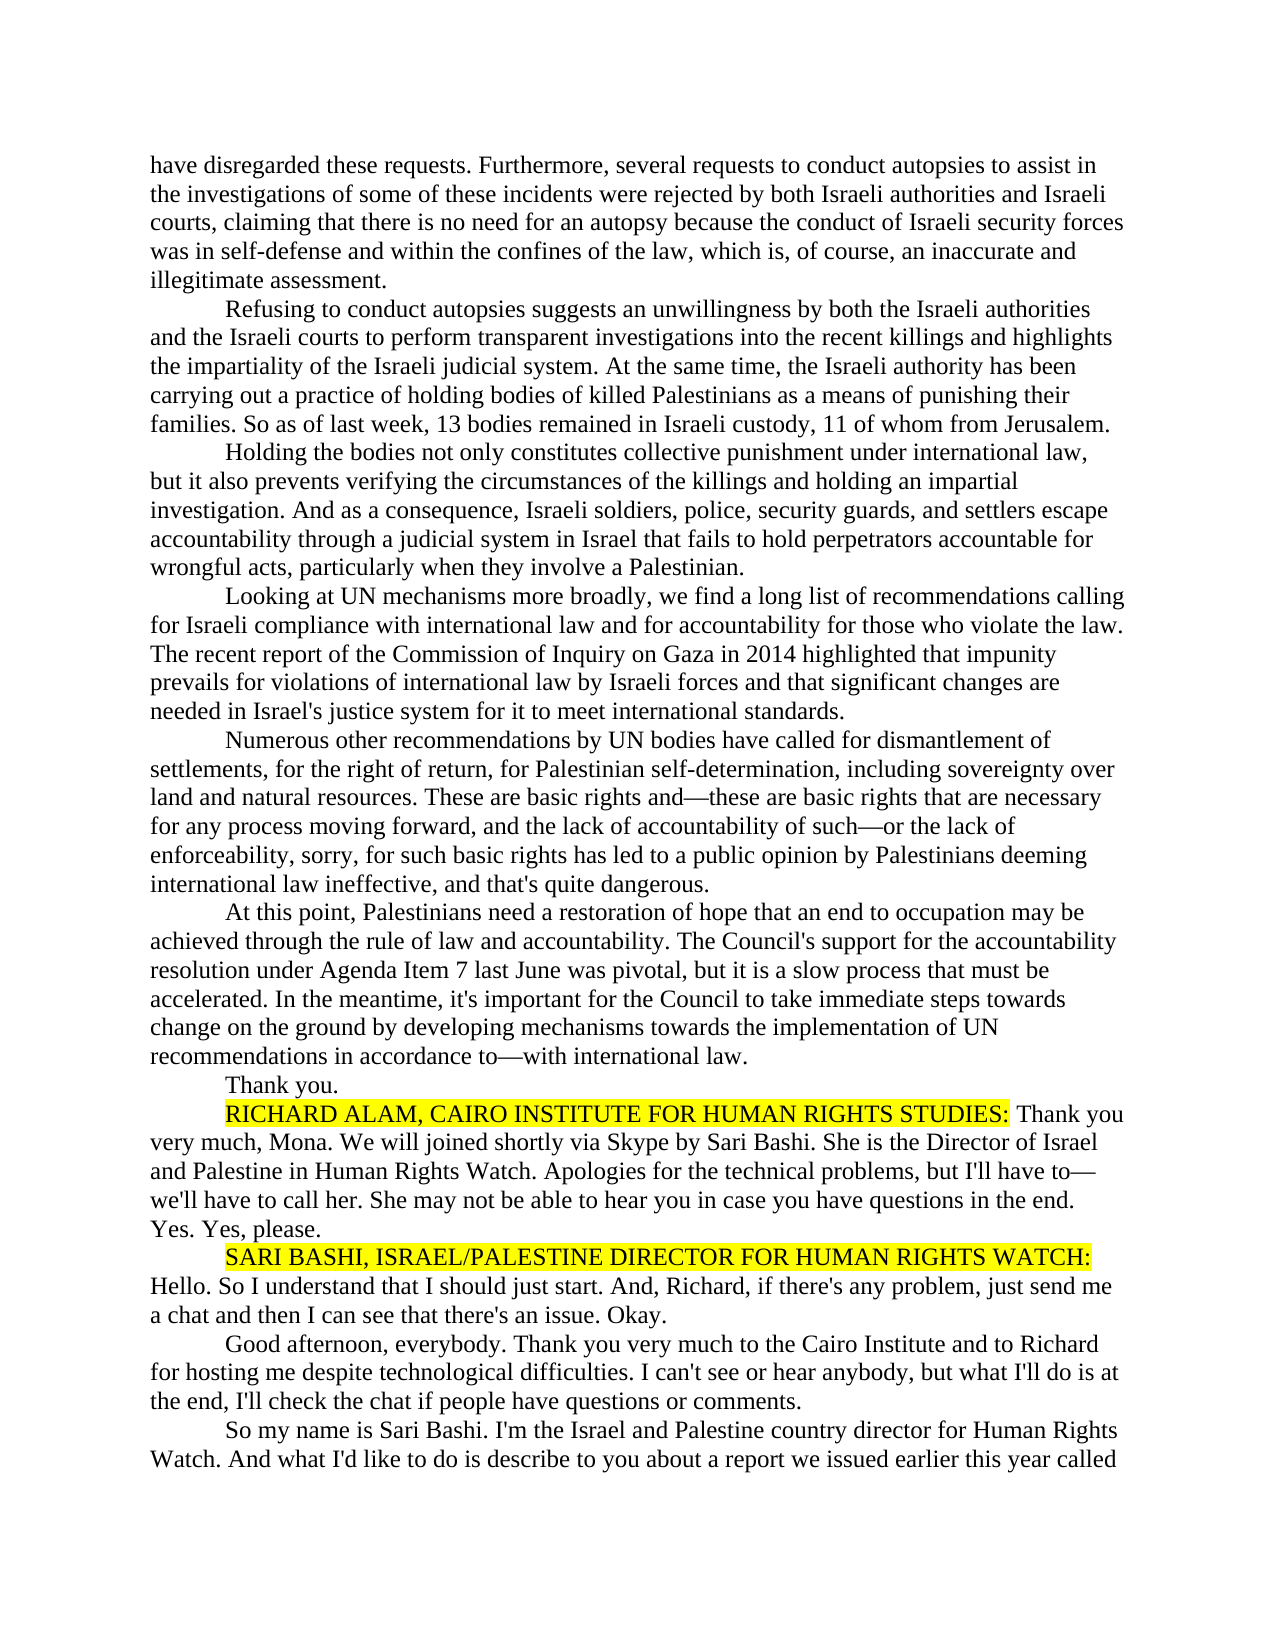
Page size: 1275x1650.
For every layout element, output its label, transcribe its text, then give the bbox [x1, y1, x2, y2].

text SARI BASHI, ISRAEL/PALESTINE DIRECTOR FOR HUMAN RIGHTS WATCH: Hello. So I understand that I should just start. And, Richard, if there's any problem, just send me a chat and then I can see that there's an issue. Okay. [150, 1242, 1125, 1329]
text Holding the bodies not only constitutes collective punishment under international law, but it also prevents verifying the circumstances of the killings and holding an impartial investigation. And as a consequence, Israeli soldiers, police, security guards, and settlers escape accountability through a judicial system in Israel that fails to hold perpetrators accountable for wrongful acts, particularly when they involve a Palestinian. [150, 437, 1125, 581]
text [150, 150, 1125, 294]
text Good afternoon, everybody. Thank you very much to the Cairo Institute and to Richard for hosting me despite technological difficulties. I can't see or hear anybody, but what I'll do is at the end, I'll check the chat if people have questions or comments. [150, 1329, 1125, 1415]
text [150, 1415, 1125, 1472]
text At this point, Palestinians need a restoration of hope that an end to occupation may be achieved through the rule of law and accountability. The Council's support for the accountability resolution under Agenda Item 7 last June was pivotal, but it is a slow process that must be accelerated. In the meantime, it's important for the Council to take immediate steps towards change on the ground by developing mechanisms towards the implementation of UN recommendations in accordance to—with international law. [150, 897, 1125, 1070]
text Looking at UN mechanisms more broadly, we find a long list of recommendations calling for Israeli compliance with international law and for accountability for those who violate the law. The recent report of the Commission of Inquiry on Gaza in 2014 highlighted that impunity prevails for violations of international law by Israeli forces and that significant changes are needed in Israel's justice system for it to meet international standards. [150, 581, 1125, 725]
text RICHARD ALAM, CAIRO INSTITUTE FOR HUMAN RIGHTS STUDIES: Thank you very much, Mona. We will joined shortly via Skype by Sari Bashi. She is the Director of Israel and Palestine in Human Rights Watch. Apologies for the technical problems, but I'll have to—we'll have to call her. She may not be able to hear you in case you have questions in the end. Yes. Yes, please. [150, 1099, 1125, 1242]
text Refusing to conduct autopsies suggests an unwillingness by both the Israeli authorities and the Israeli courts to perform transparent investigations into the recent killings and highlights the impartiality of the Israeli judicial system. At the same time, the Israeli authority has been carrying out a practice of holding bodies of killed Palestinians as a means of punishing their families. So as of last week, 13 bodies remained in Israeli custody, 11 of whom from Jerusalem. [150, 294, 1125, 437]
text Numerous other recommendations by UN bodies have called for dismantlement of settlements, for the right of return, for Palestinian self-determination, including sovereignty over land and natural resources. These are basic rights and—these are basic rights that are necessary for any process moving forward, and the lack of accountability of such—or the lack of enforceability, sorry, for such basic rights has led to a public opinion by Palestinians deeming international law ineffective, and that's quite dangerous. [150, 725, 1125, 897]
text Thank you. [150, 1070, 1125, 1099]
